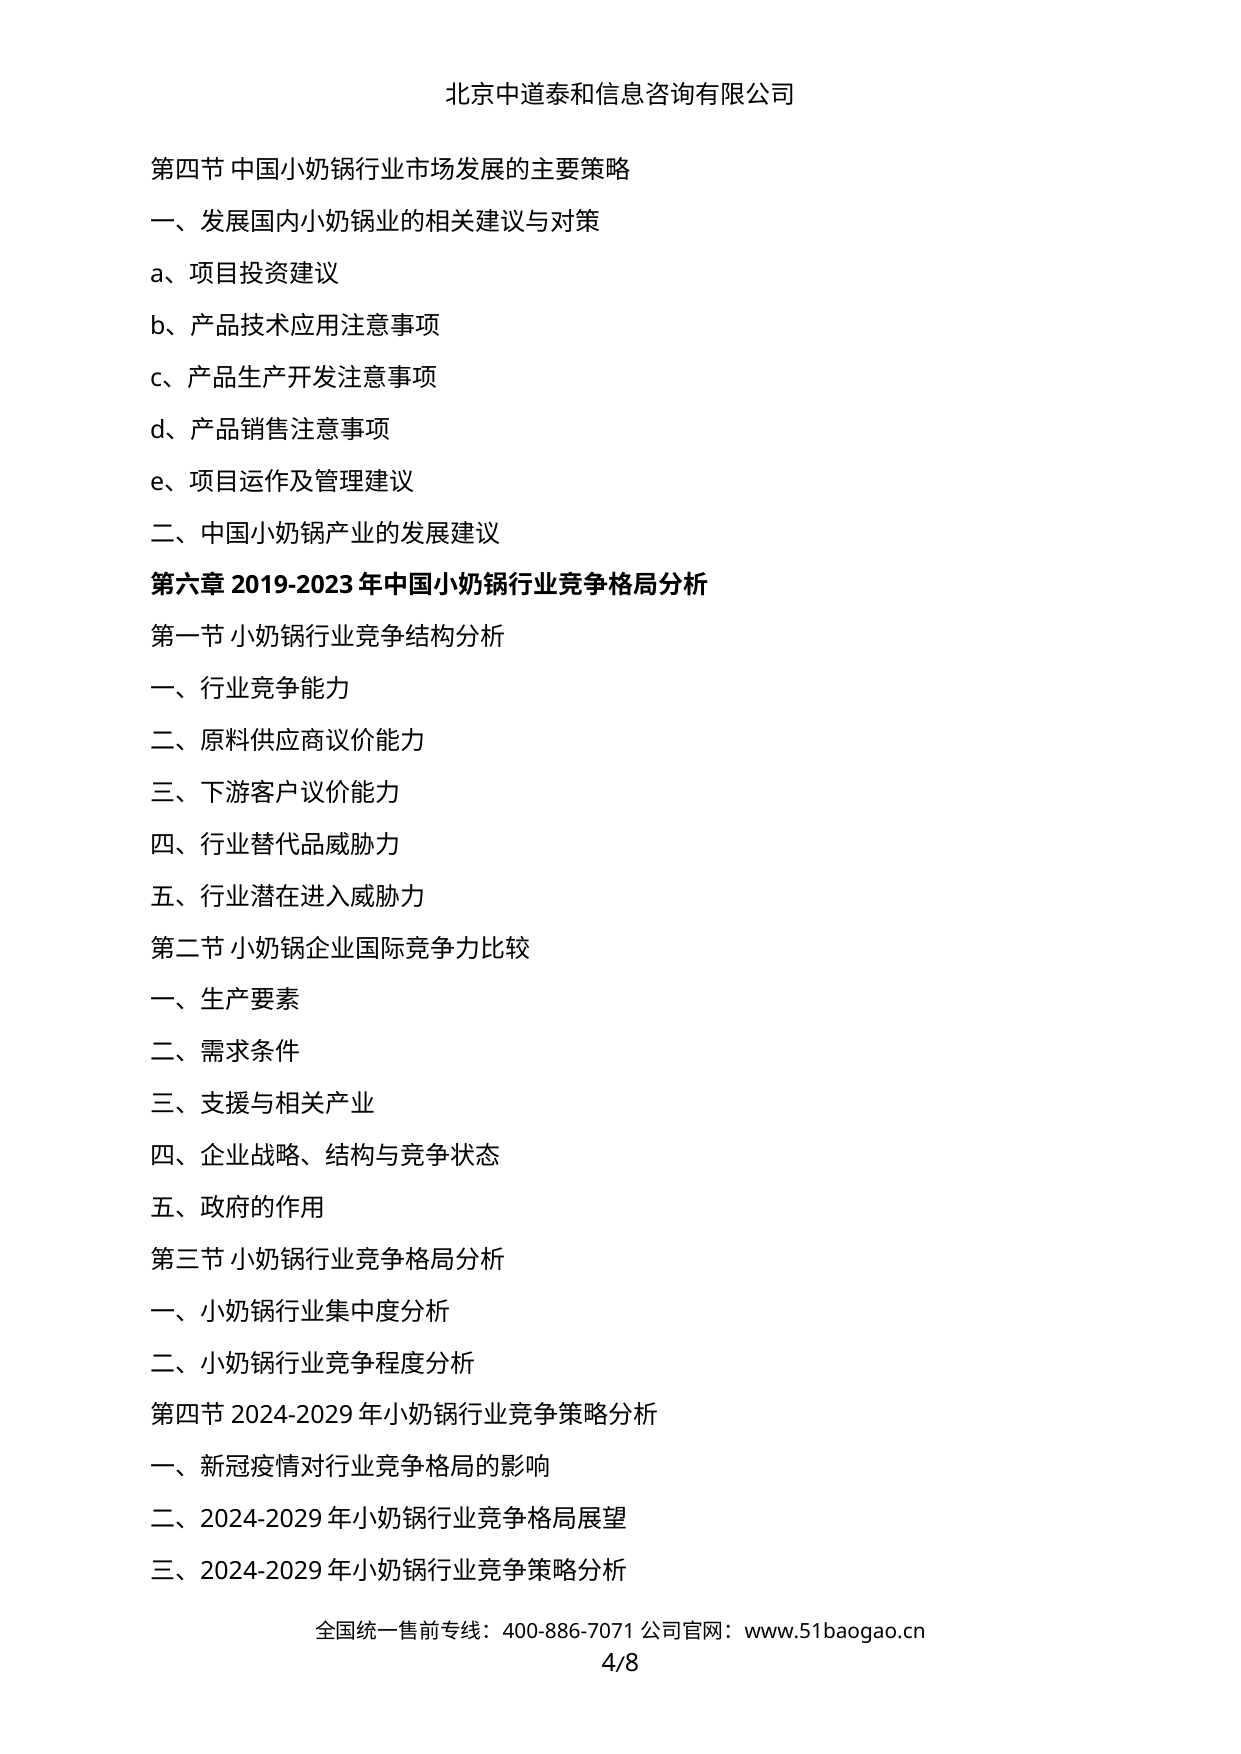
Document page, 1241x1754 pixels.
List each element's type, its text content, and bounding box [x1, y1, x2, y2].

text 五、政府的作用 [150, 1187, 1090, 1224]
text 二、小奶锅行业竞争程度分析 [150, 1343, 1090, 1379]
text 第六章 2019-2023年中国小奶锅行业竞争格局分析 [150, 565, 1090, 601]
text 三、下游客户议价能力 [150, 772, 1090, 809]
text e、项目运作及管理建议 [150, 461, 1090, 497]
text 三、2024-2029年小奶锅行业竞争策略分析 [150, 1551, 1090, 1587]
text c、产品生产开发注意事项 [150, 357, 1090, 394]
text 一、行业竞争能力 [150, 669, 1090, 705]
text 第四节 2024-2029年小奶锅行业竞争策略分析 [150, 1395, 1090, 1431]
text 五、行业潜在进入威胁力 [150, 876, 1090, 912]
text 一、小奶锅行业集中度分析 [150, 1291, 1090, 1327]
text b、产品技术应用注意事项 [150, 306, 1090, 342]
text 三、支援与相关产业 [150, 1084, 1090, 1120]
text a、项目投资建议 [150, 254, 1090, 290]
text 第四节 中国小奶锅行业市场发展的主要策略 [150, 150, 1090, 186]
text 一、生产要素 [150, 980, 1090, 1016]
text 第三节 小奶锅行业竞争格局分析 [150, 1239, 1090, 1276]
text 四、企业战略、结构与竞争状态 [150, 1136, 1090, 1172]
text 四、行业替代品威胁力 [150, 824, 1090, 861]
text 二、需求条件 [150, 1032, 1090, 1068]
text 二、原料供应商议价能力 [150, 721, 1090, 757]
text d、产品销售注意事项 [150, 409, 1090, 446]
text 二、中国小奶锅产业的发展建议 [150, 513, 1090, 549]
text 一、新冠疫情对行业竞争格局的影响 [150, 1447, 1090, 1483]
text 一、发展国内小奶锅业的相关建议与对策 [150, 202, 1090, 238]
text 二、2024-2029年小奶锅行业竞争格局展望 [150, 1499, 1090, 1535]
text 第一节 小奶锅行业竞争结构分析 [150, 617, 1090, 653]
text 第二节 小奶锅企业国际竞争力比较 [150, 928, 1090, 964]
